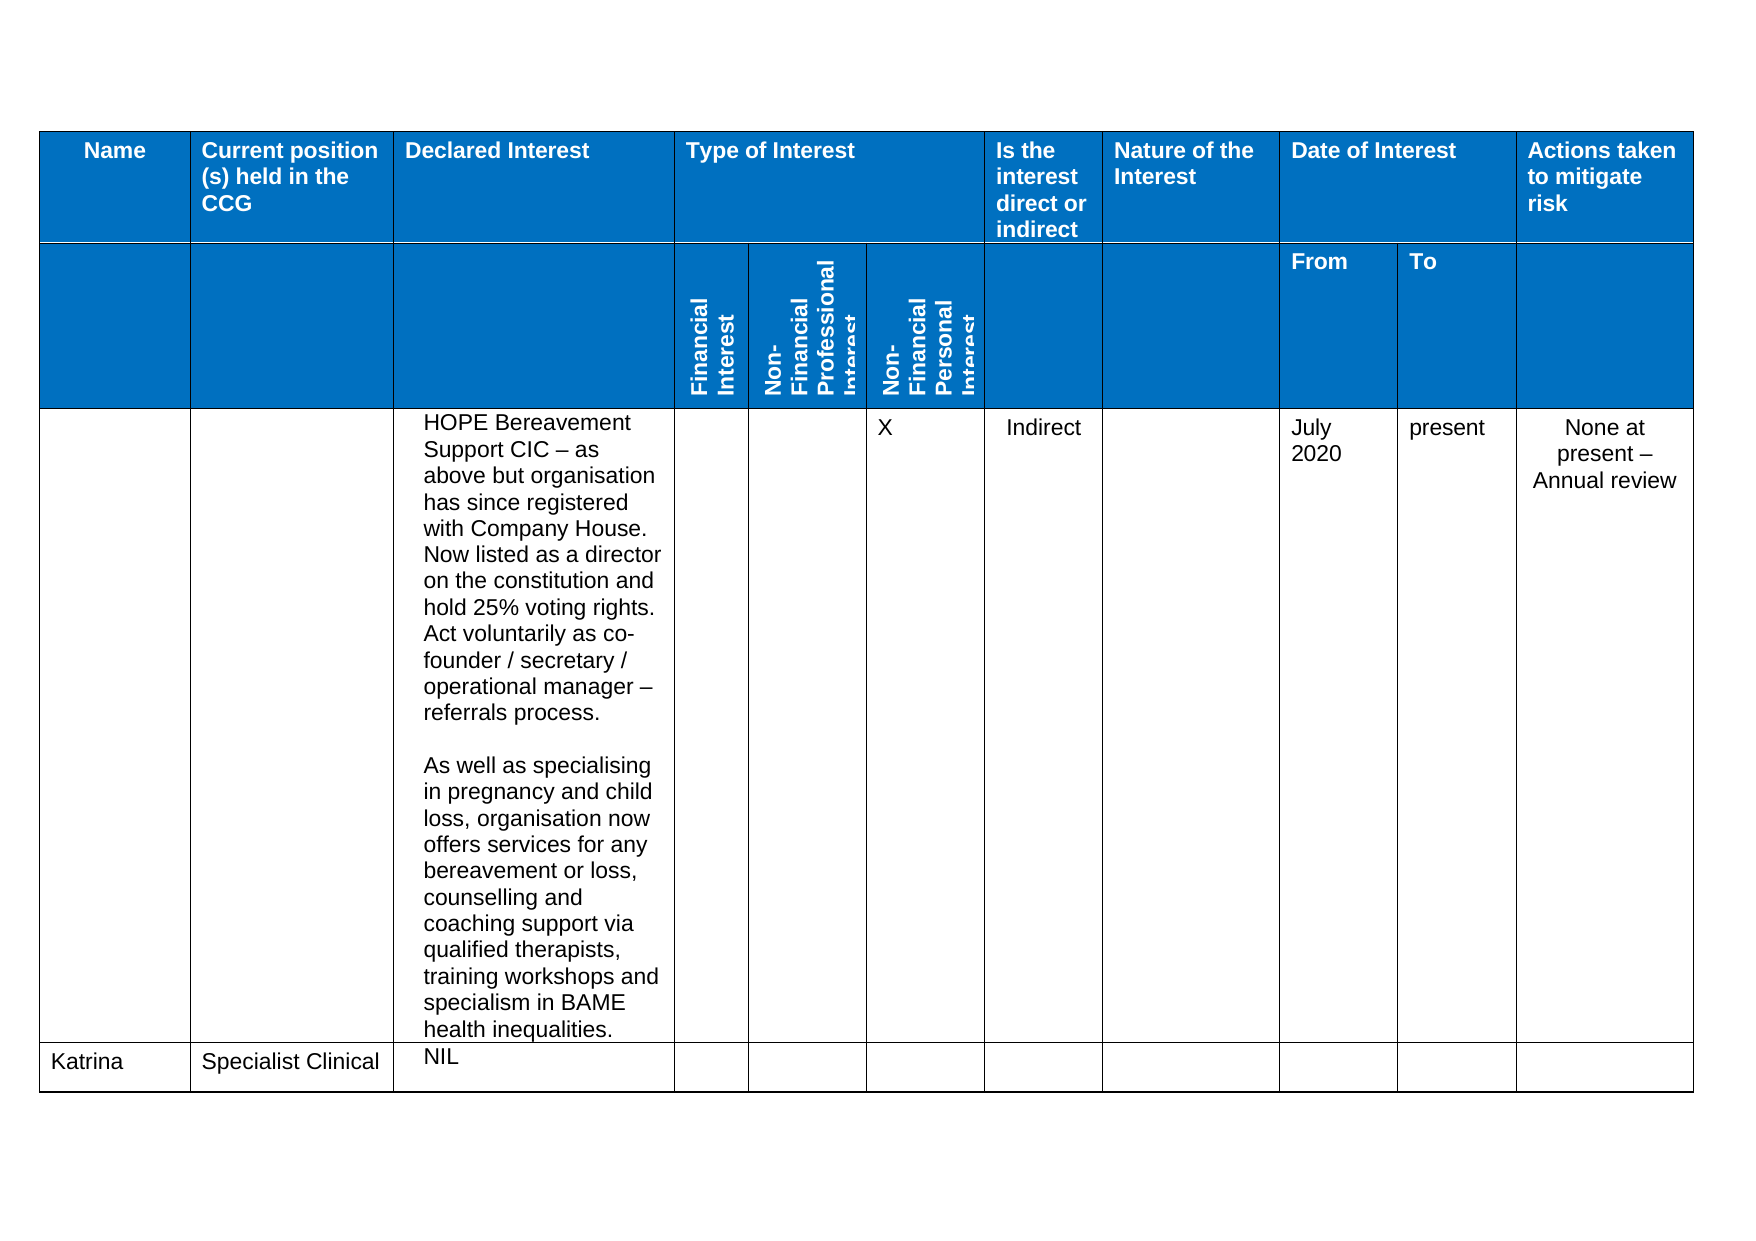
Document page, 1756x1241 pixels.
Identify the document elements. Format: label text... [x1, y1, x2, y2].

table_cell To [1398, 244, 1516, 408]
table_cell [1398, 1043, 1516, 1091]
table_cell [675, 409, 748, 1042]
table_cell Non-Financial Personal Interest [867, 244, 984, 408]
table_cell [985, 244, 1102, 408]
table_cell Indirect [985, 409, 1102, 1042]
table_cell [1280, 1043, 1397, 1091]
table_cell X [867, 409, 984, 1042]
table_cell [749, 1043, 866, 1091]
table_cell [394, 244, 674, 408]
table_cell [985, 1043, 1102, 1091]
table_header Current position (s) held in the CCG [191, 132, 393, 242]
table_header Declared Interest [394, 132, 674, 242]
table_cell Non-Financial Professional Interest [749, 244, 866, 408]
table_cell Katrina Trickett [40, 1043, 190, 1091]
table_cell [40, 244, 190, 408]
table_header Nature of the Interest [1103, 132, 1279, 242]
table_header Date of Interest [1280, 132, 1516, 242]
table_cell July 2020 [1280, 409, 1397, 1042]
table_cell None at present – Annual review [1517, 409, 1693, 1042]
table_cell [675, 1043, 748, 1091]
table_cell [1103, 409, 1279, 1042]
table_cell NIL [394, 1043, 674, 1091]
table_cell [1103, 1043, 1279, 1091]
table_cell [191, 244, 393, 408]
table_cell [1517, 1043, 1693, 1091]
table_header Is the interest direct or indirect [985, 132, 1102, 242]
table_cell HOPE Bereavement Support CIC – as above but organisation has since registered with Company House. Now listed as a director on the constitution and hold 25% voting rights. Act voluntarily as co-founder / secretary / operational manager – referrals process. As well as specialising in pregnancy and child loss, organisation now offers services for any bereavement or loss, counselling and coaching support via qualified therapists, training workshops and specialism in BAME health inequalities. [394, 409, 674, 1042]
table_cell Financial Interest [675, 244, 748, 408]
table_cell [40, 409, 190, 1042]
table_cell Specialist Clinical Portfolio: Complex Case and Care Quality Manager [191, 1043, 393, 1091]
table_cell [749, 409, 866, 1042]
table_header Type of Interest [675, 132, 984, 242]
table_cell [1103, 244, 1279, 408]
table_cell [1517, 244, 1693, 408]
table_cell [191, 409, 393, 1042]
table_cell From [1280, 244, 1397, 408]
table_cell [867, 1043, 984, 1091]
table_header Actions taken to mitigate risk [1517, 132, 1693, 242]
table_header Name [40, 132, 190, 242]
table_cell present [1398, 409, 1516, 1042]
